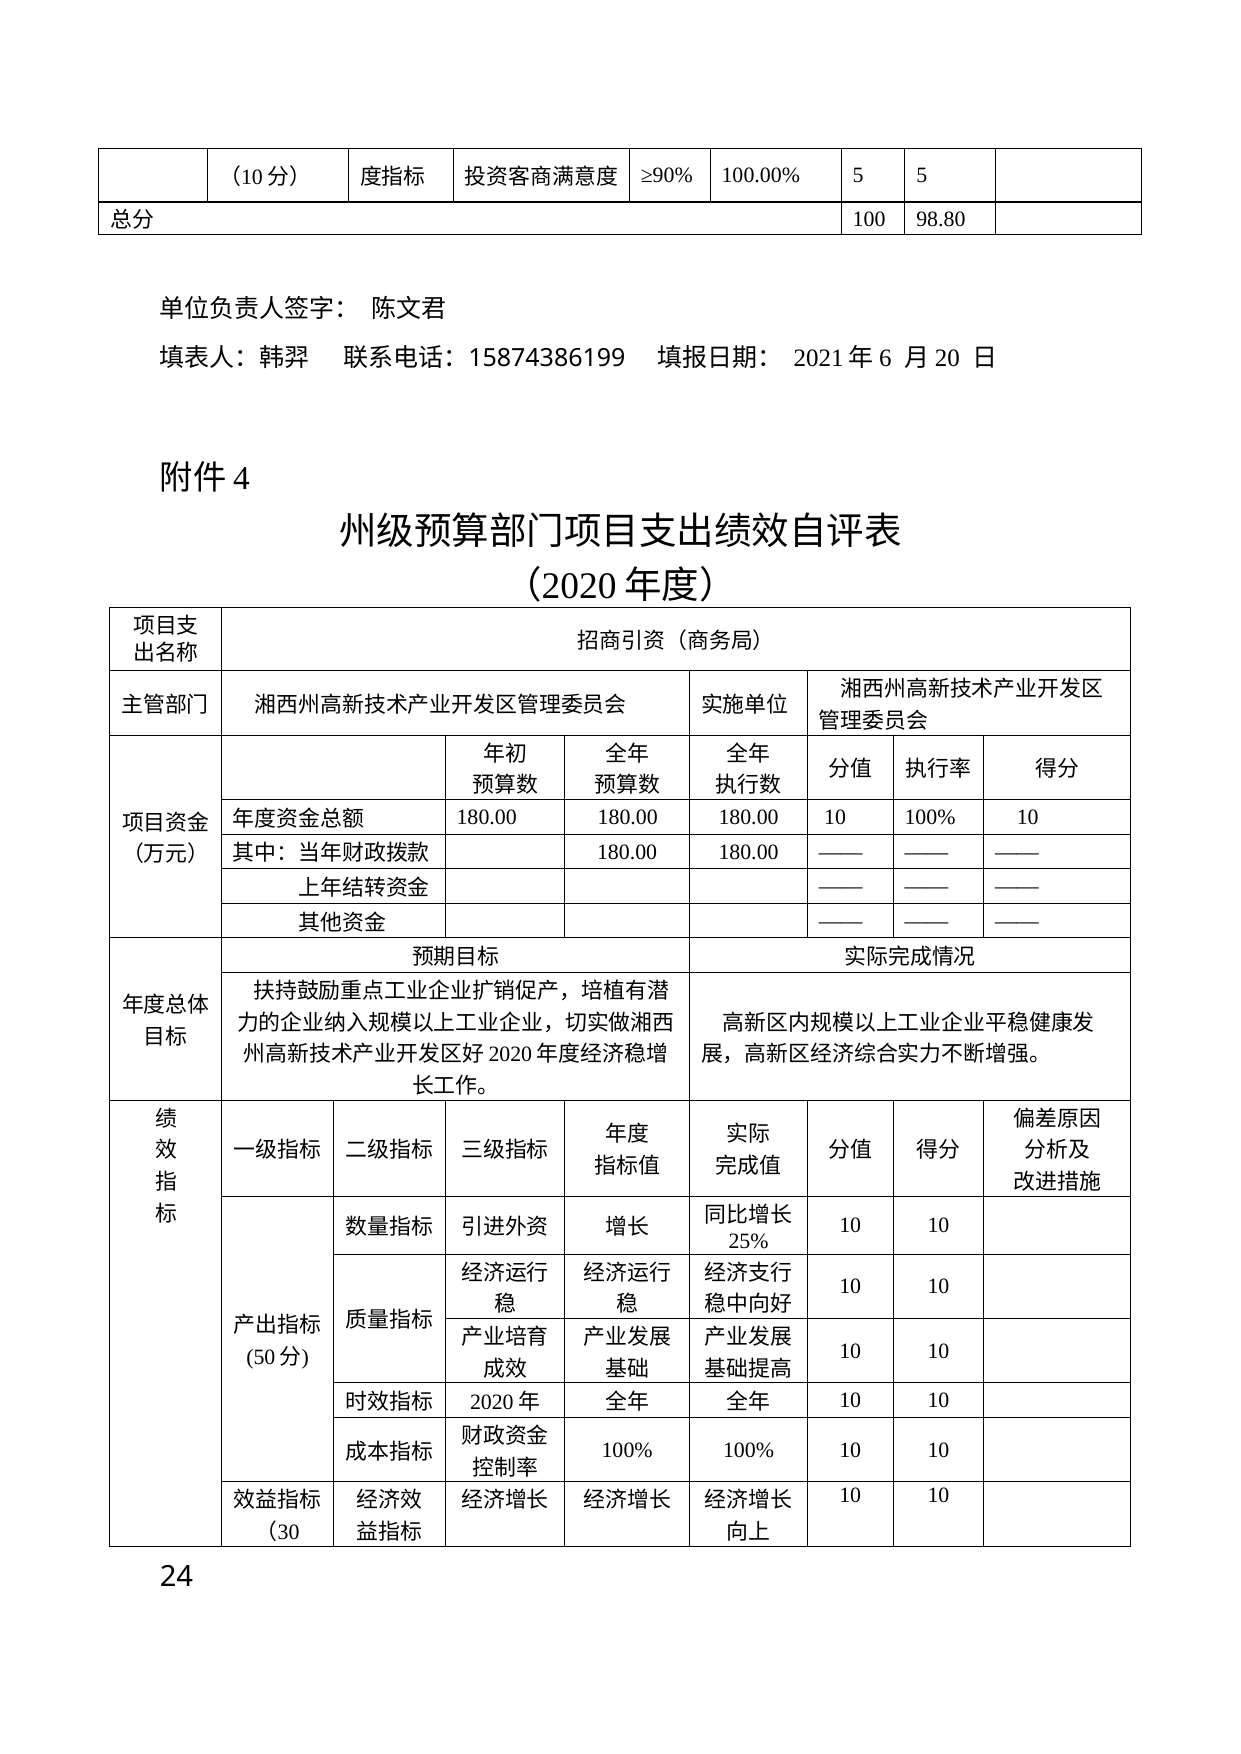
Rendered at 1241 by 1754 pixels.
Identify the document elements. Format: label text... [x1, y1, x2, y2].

table_cell 产业发展基础提高 [690, 1319, 807, 1382]
table_cell 10 [894, 1319, 983, 1382]
table_cell 实际 完成值 [690, 1101, 807, 1196]
table_cell 2020年 [446, 1383, 564, 1417]
table_cell —— [984, 835, 1130, 868]
table_cell 10 [894, 1482, 983, 1546]
table_cell 年初 预算数 [446, 736, 564, 799]
table_cell 10 [894, 1255, 983, 1318]
table_cell 产业发展基础 [565, 1319, 689, 1382]
table_cell [984, 1255, 1130, 1318]
table_cell 投资客商满意度 [454, 149, 629, 201]
table_cell 10 [984, 800, 1130, 833]
table_cell 100.00% [711, 149, 841, 201]
table_cell 三级指标 [446, 1101, 564, 1196]
table_cell 产业培育成效 [446, 1319, 564, 1382]
text 附件4 [159, 451, 1081, 499]
table_cell [446, 869, 564, 903]
table_cell 180.00 [565, 835, 689, 868]
table_header 招商引资（商务局） [222, 608, 1130, 670]
table_cell 全年 [565, 1383, 689, 1417]
table_cell 得分 [894, 1101, 983, 1196]
table_cell 10 [808, 1197, 893, 1253]
table_cell 绩 效 指 标 [110, 1101, 221, 1546]
table_cell 效益指标 （30分） [222, 1482, 333, 1546]
table_cell 其中：当年财政拨款 [222, 835, 445, 868]
table_cell 财政资金控制率 [446, 1418, 564, 1481]
table_cell 全年 执行数 [690, 736, 807, 799]
table_cell 二级指标 [334, 1101, 445, 1196]
table_cell [565, 869, 689, 903]
table_cell 服务对象满意度指标 [349, 149, 453, 201]
table_cell 180.00 [565, 800, 689, 833]
table_cell 主管部门 [110, 671, 221, 734]
table_cell [984, 1319, 1130, 1382]
table_cell 5 [905, 149, 995, 201]
table_cell 5 [842, 149, 904, 201]
table_cell 10 [894, 1383, 983, 1417]
table_cell 分值 [808, 1101, 893, 1196]
table_cell 成本指标 [334, 1418, 445, 1481]
table_cell 引进外资 [446, 1197, 564, 1253]
table_cell 100% [894, 800, 983, 833]
table_cell 经济效 益指标 [334, 1482, 445, 1546]
table_cell 同比增长25% [690, 1197, 807, 1253]
table_cell 10 [808, 1482, 893, 1546]
table_cell 10 [808, 1255, 893, 1318]
table_cell 分值 [808, 736, 893, 799]
table_cell 经济增长 [565, 1482, 689, 1546]
table_cell [446, 904, 564, 937]
table_cell 实施单位 [690, 671, 807, 734]
table_cell 10 [808, 1418, 893, 1481]
table_cell 扶持鼓励重点工业企业扩销促产，培植有潜力的企业纳入规模以上工业企业，切实做湘西州高新技术产业开发区好2020年度经济稳增长工作。 [222, 973, 689, 1099]
text 州级预算部门项目支出绩效自评表 [159, 511, 1081, 553]
table_cell 98.80 [905, 203, 995, 234]
table_cell [446, 835, 564, 868]
table_cell [690, 869, 807, 903]
table_cell 年度 指标值 [565, 1101, 689, 1196]
table_header 项目支 出名称 [110, 608, 221, 670]
table_cell 经济运行稳 [565, 1255, 689, 1318]
table_cell 全年 [690, 1383, 807, 1417]
table_cell —— [894, 835, 983, 868]
table_cell [996, 149, 1141, 201]
text 填表人：韩羿 联系电话：15874386199 填报日期： 2021年 6 月 20 日 [159, 338, 1081, 374]
table_cell 年度资金总额 [222, 800, 445, 833]
table_cell 经济增长 [446, 1482, 564, 1546]
table_cell —— [894, 869, 983, 903]
table_cell 执行率 [894, 736, 983, 799]
table_cell 预期目标 [222, 938, 689, 972]
table_cell 100 [842, 203, 904, 234]
table_cell ≥90% [630, 149, 710, 201]
table_cell 高新区内规模以上工业企业平稳健康发展，高新区经济综合实力不断增强。 [690, 973, 1130, 1099]
table_cell 湘西州高新技术产业开发区管理委员会 [808, 671, 1130, 734]
table_cell [222, 736, 445, 799]
table_cell 上年结转资金 [222, 869, 445, 903]
table_cell 年度总体目标 [110, 938, 221, 1099]
table_cell 10 [894, 1418, 983, 1481]
table_cell 实际完成情况 [690, 938, 1130, 972]
table_cell 产出指标 (50分) [222, 1197, 333, 1481]
table_cell 10 [808, 800, 893, 833]
text （2020年度） [159, 566, 1081, 607]
table_cell —— [808, 835, 893, 868]
table_cell —— [808, 904, 893, 937]
table_cell 满意度 指标 （10分） [208, 149, 348, 201]
table_cell [996, 203, 1141, 234]
table_cell 湘西州高新技术产业开发区管理委员会 [222, 671, 689, 734]
table_cell 180.00 [690, 800, 807, 833]
table_cell 经济支行稳中向好 [690, 1255, 807, 1318]
table_cell [984, 1418, 1130, 1481]
table_cell 180.00 [690, 835, 807, 868]
table_cell [690, 904, 807, 937]
table_cell 180.00 [446, 800, 564, 833]
table_cell —— [808, 869, 893, 903]
table_cell 100% [565, 1418, 689, 1481]
text 单位负责人签字： 陈文君 [159, 289, 1081, 325]
table_cell [984, 1482, 1130, 1546]
table_cell 100% [690, 1418, 807, 1481]
table_cell 总分 [99, 203, 841, 234]
table_cell —— [894, 904, 983, 937]
table_cell [565, 904, 689, 937]
table_cell 增长 [565, 1197, 689, 1253]
table_cell [984, 1197, 1130, 1253]
table_cell 10 [808, 1319, 893, 1382]
table_cell 时效指标 [334, 1383, 445, 1417]
table_cell 一级指标 [222, 1101, 333, 1196]
table_cell 得分 [984, 736, 1130, 799]
table_cell 数量指标 [334, 1197, 445, 1253]
table_cell 10 [808, 1383, 893, 1417]
table_cell 质量指标 [334, 1255, 445, 1382]
table_cell 10 [894, 1197, 983, 1253]
table_cell [984, 1383, 1130, 1417]
table_cell —— [984, 869, 1130, 903]
table_cell 全年 预算数 [565, 736, 689, 799]
table_cell —— [984, 904, 1130, 937]
table_cell 经济增长向上 [690, 1482, 807, 1546]
table_cell 偏差原因 分析及 改进措施 [984, 1101, 1130, 1196]
table_cell 项目资金 （万元） [110, 736, 221, 937]
table_cell 其他资金 [222, 904, 445, 937]
table_cell 经济运行稳 [446, 1255, 564, 1318]
